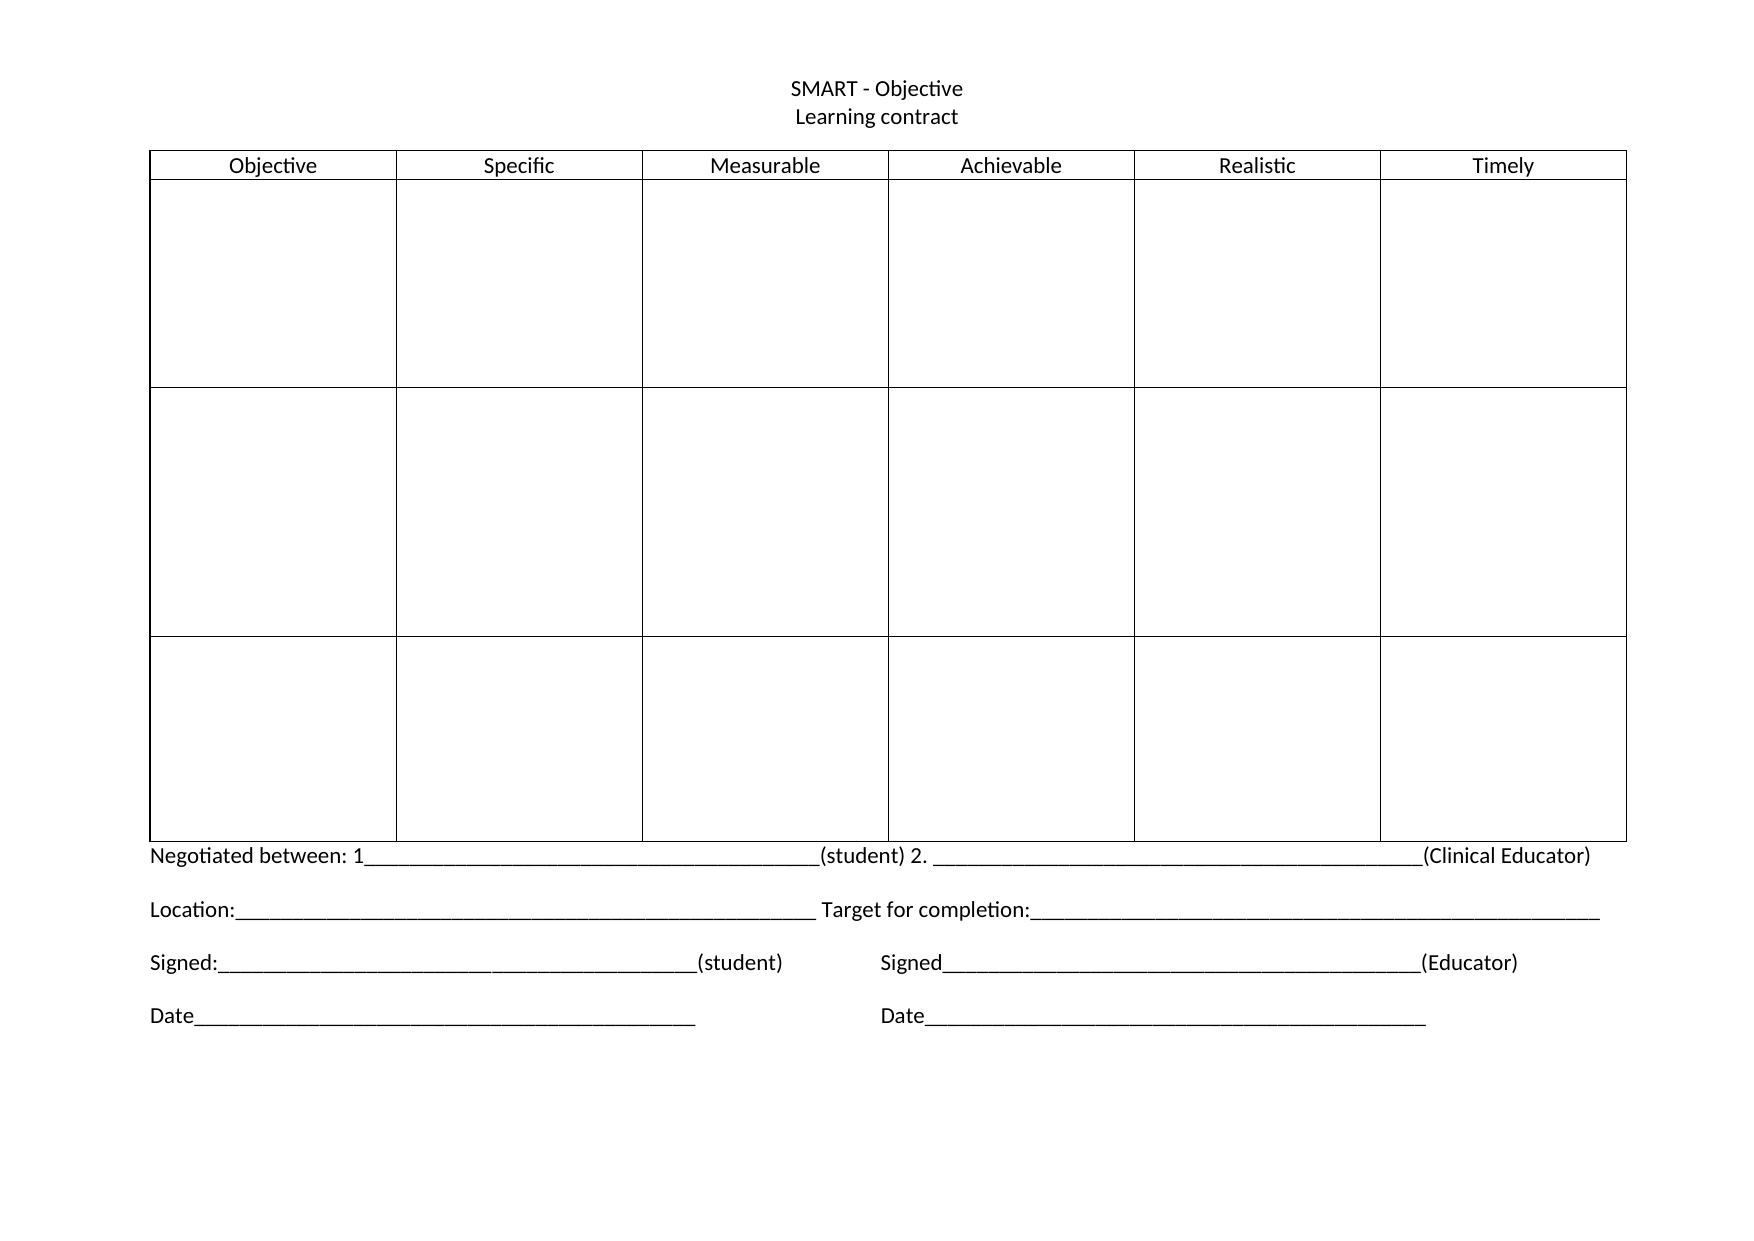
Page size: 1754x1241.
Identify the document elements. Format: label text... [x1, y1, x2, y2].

text Negotiated between: 1________________________________________(student) 2. ___________________________________________(Clinical Educator) [150, 842, 1604, 870]
table_cell [1135, 180, 1380, 387]
table_cell [889, 637, 1134, 841]
table_cell [1135, 388, 1380, 636]
table_header Realistic [1135, 151, 1380, 179]
table_cell [643, 637, 888, 841]
table_cell [397, 388, 642, 636]
table_cell [397, 637, 642, 841]
table_cell [1381, 388, 1626, 636]
text Signed:__________________________________________(student) Signed__________________________________________(Educator) [150, 948, 1604, 976]
table_cell [397, 180, 642, 387]
table_cell [643, 180, 888, 387]
text Date____________________________________________ Date____________________________________________ [150, 1001, 1604, 1029]
text Location:___________________________________________________ Target for completion:__________________________________________________ [150, 895, 1604, 923]
table_cell [1381, 180, 1626, 387]
table_header Measurable [643, 151, 888, 179]
table_cell [151, 388, 396, 636]
table_cell [643, 388, 888, 636]
table_header Achievable [889, 151, 1134, 179]
table_cell [889, 388, 1134, 636]
table_cell [151, 637, 396, 841]
table_header Specific [397, 151, 642, 179]
table_header Objective [151, 151, 396, 179]
table_header Timely [1381, 151, 1626, 179]
table_cell [889, 180, 1134, 387]
table_cell [1381, 637, 1626, 841]
table_cell [1135, 637, 1380, 841]
table_cell [151, 180, 396, 387]
